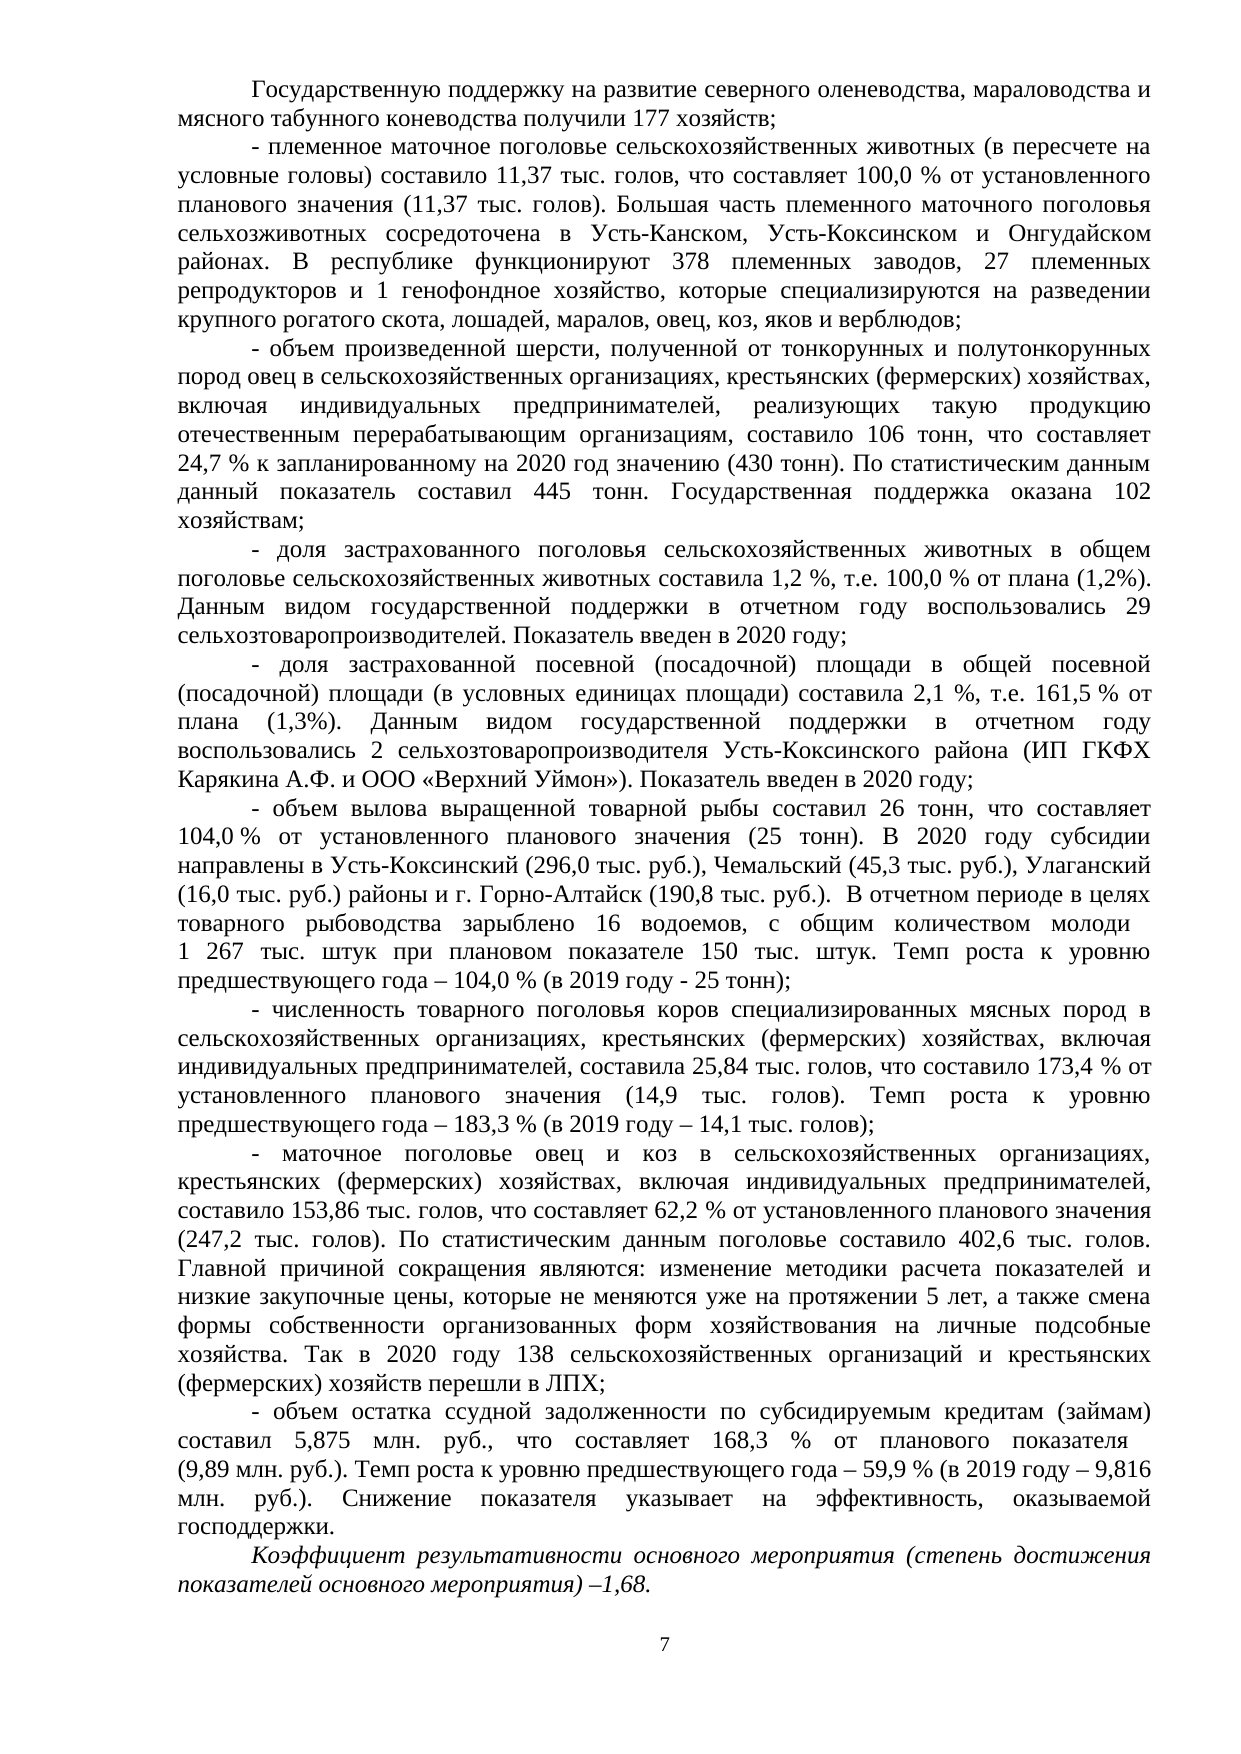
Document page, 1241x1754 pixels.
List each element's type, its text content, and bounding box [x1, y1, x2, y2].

text - маточное поголовье овец и коз в сельскохозяйственных организациях, крестьянских (фермерских) хозяйствах, включая индивидуальных предпринимателей, составило 153,86 тыс. голов, что составляет 62,2 % от установленного планового значения (247,2 тыс. голов). По статистическим данным поголовье составило 402,6 тыс. голов. Главной причиной сокращения являются: изменение методики расчета показателей и низкие закупочные цены, которые не меняются уже на протяжении 5 лет, а также смена формы собственности организованных форм хозяйствования на личные подсобные хозяйства. Так в 2020 году 138 сельскохозяйственных организаций и крестьянских (фермерских) хозяйств перешли в ЛПХ; [177, 1138, 1152, 1396]
text - доля застрахованного поголовья сельскохозяйственных животных в общем поголовье сельскохозяйственных животных составила 1,2 %, т.е. 100,0 % от плана (1,2%). Данным видом государственной поддержки в отчетном году воспользовались 29 сельхозтоваропроизводителей. Показатель введен в 2020 году; [177, 534, 1152, 649]
text - племенное маточное поголовье сельскохозяйственных животных (в пересчете на условные головы) составило 11,37 тыс. голов, что составляет 100,0 % от установленного планового значения (11,37 тыс. голов). Большая часть племенного маточного поголовья сельхозживотных сосредоточена в Усть-Канском, Усть-Коксинском и Онгудайском районах. В республике функционируют 378 племенных заводов, 27 племенных репродукторов и 1 генофондное хозяйство, которые специализируются на разведении крупного рогатого скота, лошадей, маралов, овец, коз, яков и верблюдов; [177, 131, 1152, 333]
text - объем произведенной шерсти, полученной от тонкорунных и полутонкорунных пород овец в сельскохозяйственных организациях, крестьянских (фермерских) хозяйствах, включая индивидуальных предпринимателей, реализующих такую продукцию отечественным перерабатывающим организациям, составило 106 тонн, что составляет 24,7 % к запланированному на 2020 год значению (430 тонн). По статистическим данным данный показатель составил 445 тонн. Государственная поддержка оказана 102 хозяйствам; [177, 333, 1152, 534]
text Коэффициент результативности основного мероприятия (степень достижения показателей основного мероприятия) –1,68. [177, 1540, 1152, 1598]
text - объем вылова выращенной товарной рыбы составил 26 тонн, что составляет 104,0 % от установленного планового значения (25 тонн). В 2020 году субсидии направлены в Усть-Коксинский (296,0 тыс. руб.), Чемальский (45,3 тыс. руб.), Улаганский (16,0 тыс. руб.) районы и г. Горно-Алтайск (190,8 тыс. руб.). В отчетном периоде в целях товарного рыбоводства зарыблено 16 водоемов, с общим количеством молоди 1 267 тыс. штук при плановом показателе 150 тыс. штук. Темп роста к уровню предшествующего года – 104,0 % (в 2019 году - 25 тонн); [177, 793, 1152, 994]
text Государственную поддержку на развитие северного оленеводства, мараловодства и мясного табунного коневодства получили 177 хозяйств; [177, 74, 1152, 131]
text - численность товарного поголовья коров специализированных мясных пород в сельскохозяйственных организациях, крестьянских (фермерских) хозяйствах, включая индивидуальных предпринимателей, составила 25,84 тыс. голов, что составило 173,4 % от установленного планового значения (14,9 тыс. голов). Темп роста к уровню предшествующего года – 183,3 % (в 2019 году – 14,1 тыс. голов); [177, 994, 1152, 1138]
text - объем остатка ссудной задолженности по субсидируемым кредитам (займам) составил 5,875 млн. руб., что составляет 168,3 % от планового показателя (9,89 млн. руб.). Темп роста к уровню предшествующего года – 59,9 % (в 2019 году – 9,816 млн. руб.). Снижение показателя указывает на эффективность, оказываемой господдержки. [177, 1396, 1152, 1540]
text - доля застрахованной посевной (посадочной) площади в общей посевной (посадочной) площади (в условных единицах площади) составила 2,1 %, т.е. 161,5 % от плана (1,3%). Данным видом государственной поддержки в отчетном году воспользовались 2 сельхозтоваропроизводителя Усть-Коксинского района (ИП ГКФХ Карякина А.Ф. и ООО «Верхний Уймон»). Показатель введен в 2020 году; [177, 649, 1152, 793]
